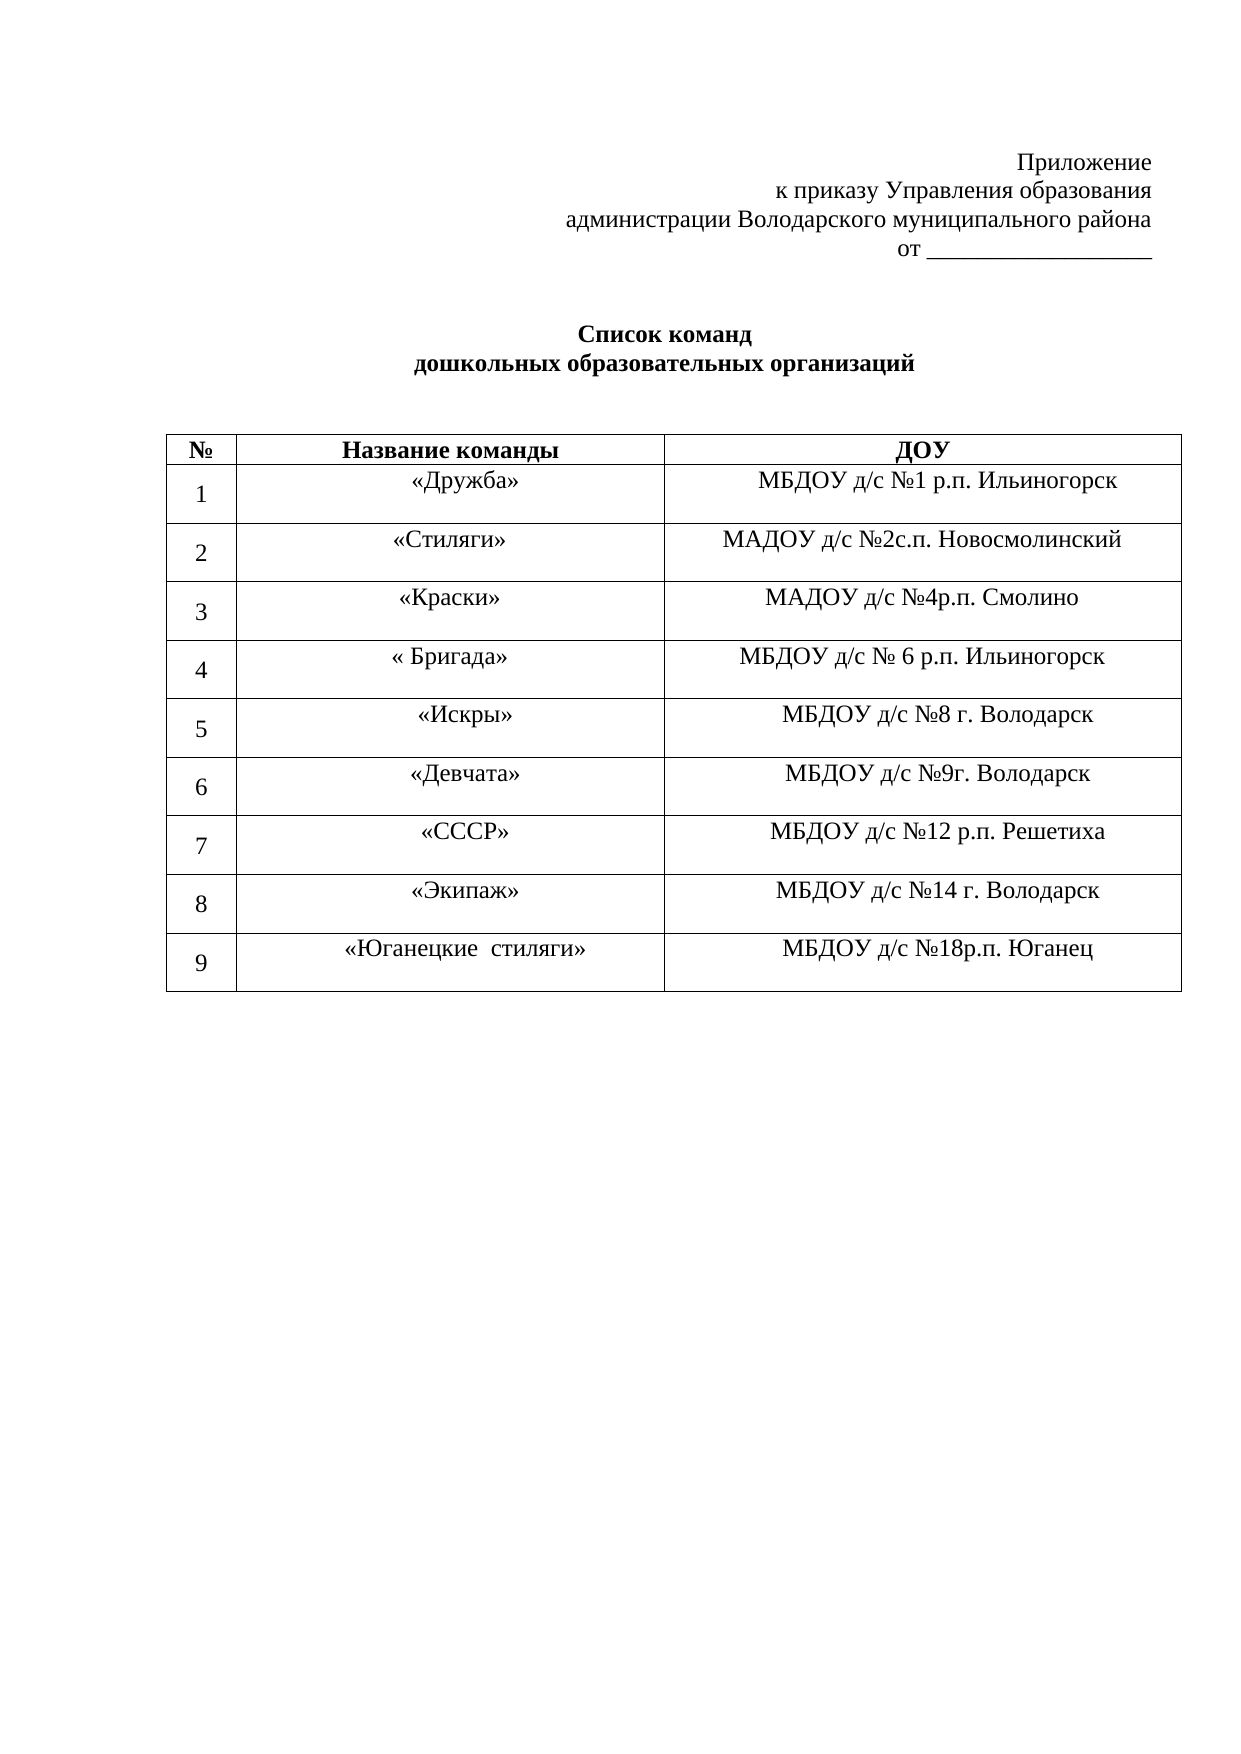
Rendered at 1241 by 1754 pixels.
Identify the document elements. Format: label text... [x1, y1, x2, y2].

table_cell « Бригада» [237, 641, 664, 698]
table_cell «Дружба» [237, 465, 664, 523]
text к приказу Управления образования [177, 176, 1152, 204]
table_header ДОУ [665, 435, 1181, 464]
text Приложение [177, 147, 1152, 176]
table_cell МАДОУ д/с №2с.п. Новосмолинский [665, 524, 1181, 581]
table_cell 1 [167, 465, 236, 523]
table_cell МБДОУ д/с №8 г. Володарск [665, 699, 1181, 757]
text дошкольных образовательных организаций [177, 348, 1152, 377]
table_header Название команды [237, 435, 664, 464]
table_cell МБДОУ д/с №18р.п. Юганец [665, 934, 1181, 991]
table_cell МБДОУ д/с № 6 р.п. Ильиногорск [665, 641, 1181, 698]
table_cell «Краски» [237, 582, 664, 640]
table_cell 6 [167, 758, 236, 815]
table_cell «Девчата» [237, 758, 664, 815]
table_cell «Стиляги» [237, 524, 664, 581]
table_cell 2 [167, 524, 236, 581]
table_cell МБДОУ д/с №9г. Володарск [665, 758, 1181, 815]
table_cell МБДОУ д/с №14 г. Володарск [665, 875, 1181, 932]
text Список команд [177, 319, 1152, 348]
text от __________________ [177, 233, 1152, 262]
table_cell МБДОУ д/с №1 р.п. Ильиногорск [665, 465, 1181, 523]
table_cell 5 [167, 699, 236, 757]
table_cell «Юганецкие стиляги» [237, 934, 664, 991]
table_header № [167, 435, 236, 464]
table_cell 4 [167, 641, 236, 698]
table_cell «Искры» [237, 699, 664, 757]
table_cell «Экипаж» [237, 875, 664, 932]
table_cell 7 [167, 816, 236, 874]
table_cell 3 [167, 582, 236, 640]
table_cell 9 [167, 934, 236, 991]
table_cell МАДОУ д/с №4р.п. Смолино [665, 582, 1181, 640]
table_cell МБДОУ д/с №12 р.п. Решетиха [665, 816, 1181, 874]
table_cell «СССР» [237, 816, 664, 874]
table_cell 8 [167, 875, 236, 932]
text администрации Володарского муниципального района [177, 204, 1152, 233]
